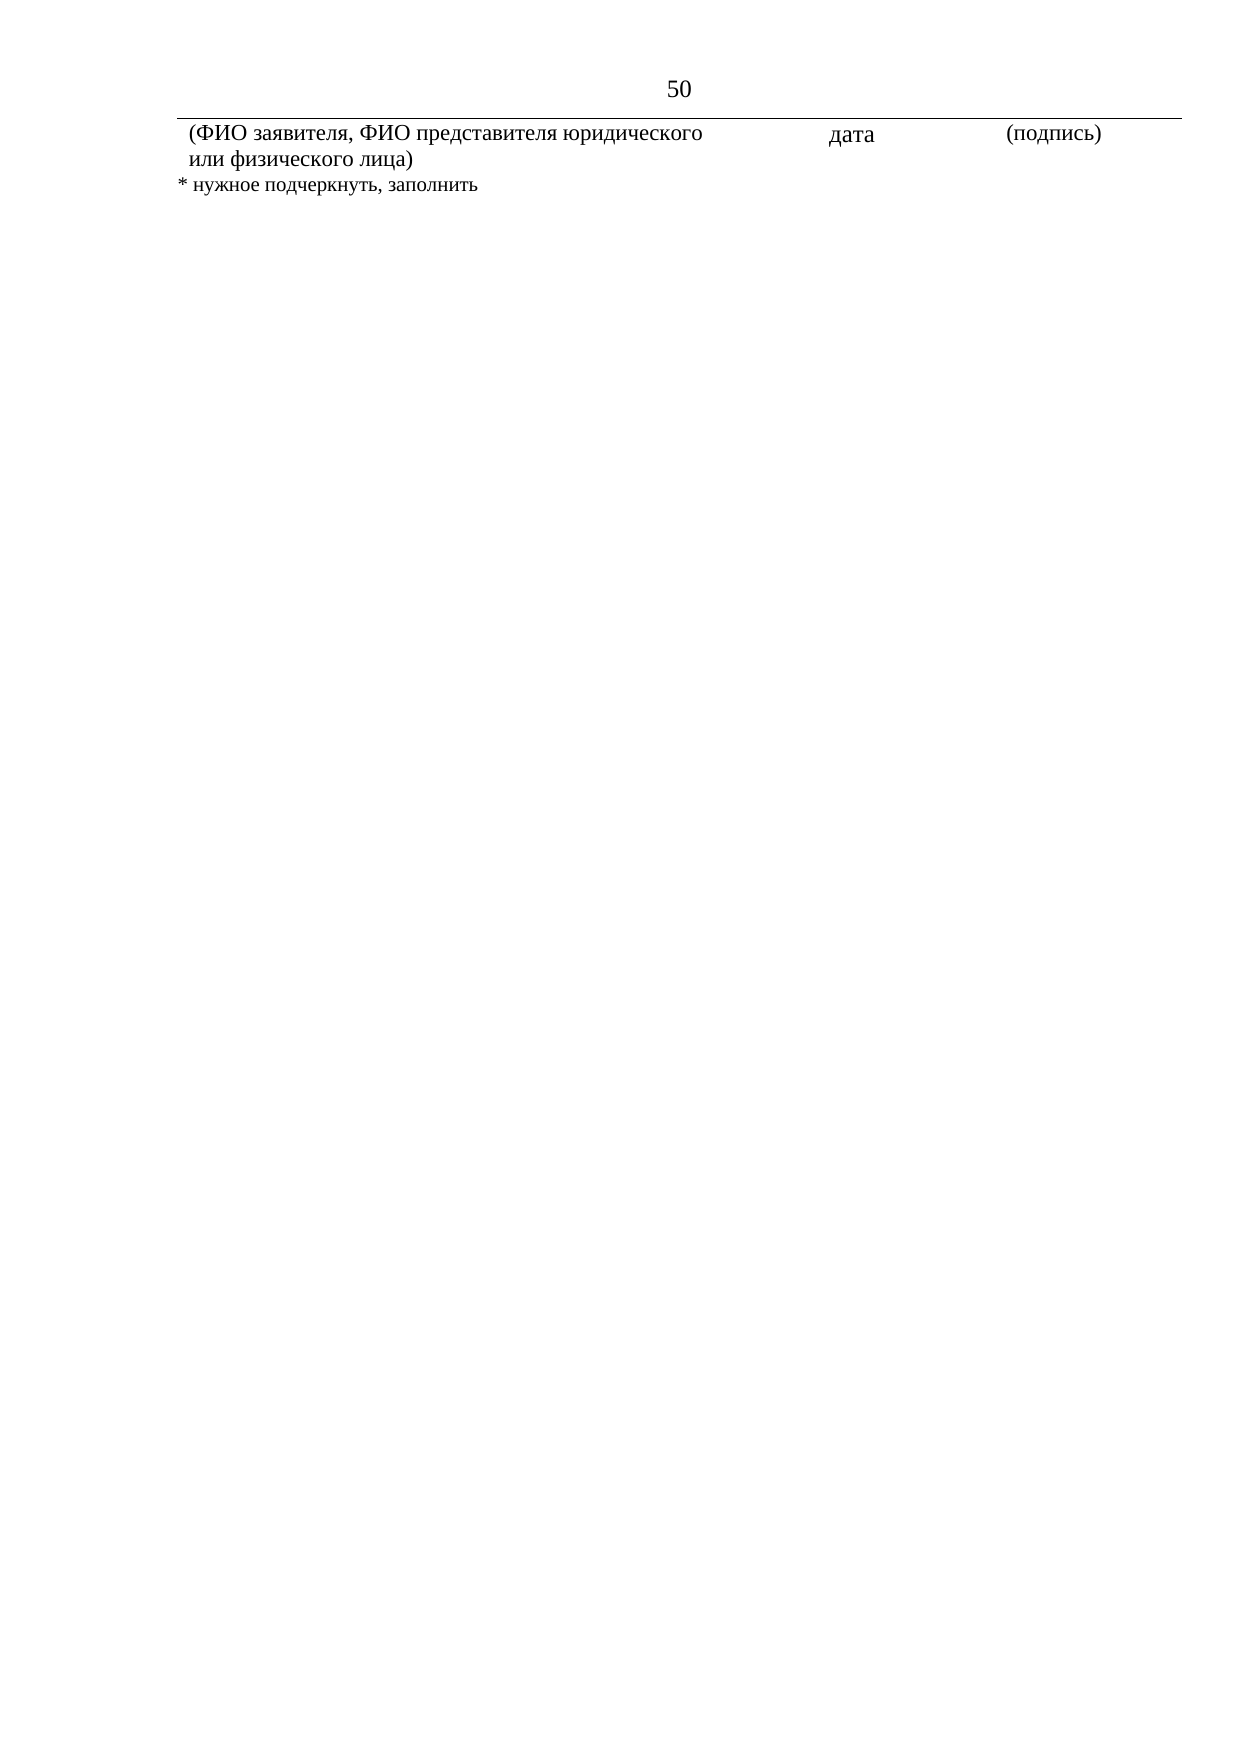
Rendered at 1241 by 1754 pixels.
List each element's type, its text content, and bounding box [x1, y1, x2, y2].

text * нужное подчеркнуть, заполнить [177, 172, 1181, 196]
table_cell (подпись) [995, 119, 1182, 172]
table_cell (ФИО заявителя, ФИО представителя юридического или физического лица) [177, 119, 818, 172]
table_cell дата [818, 119, 995, 172]
